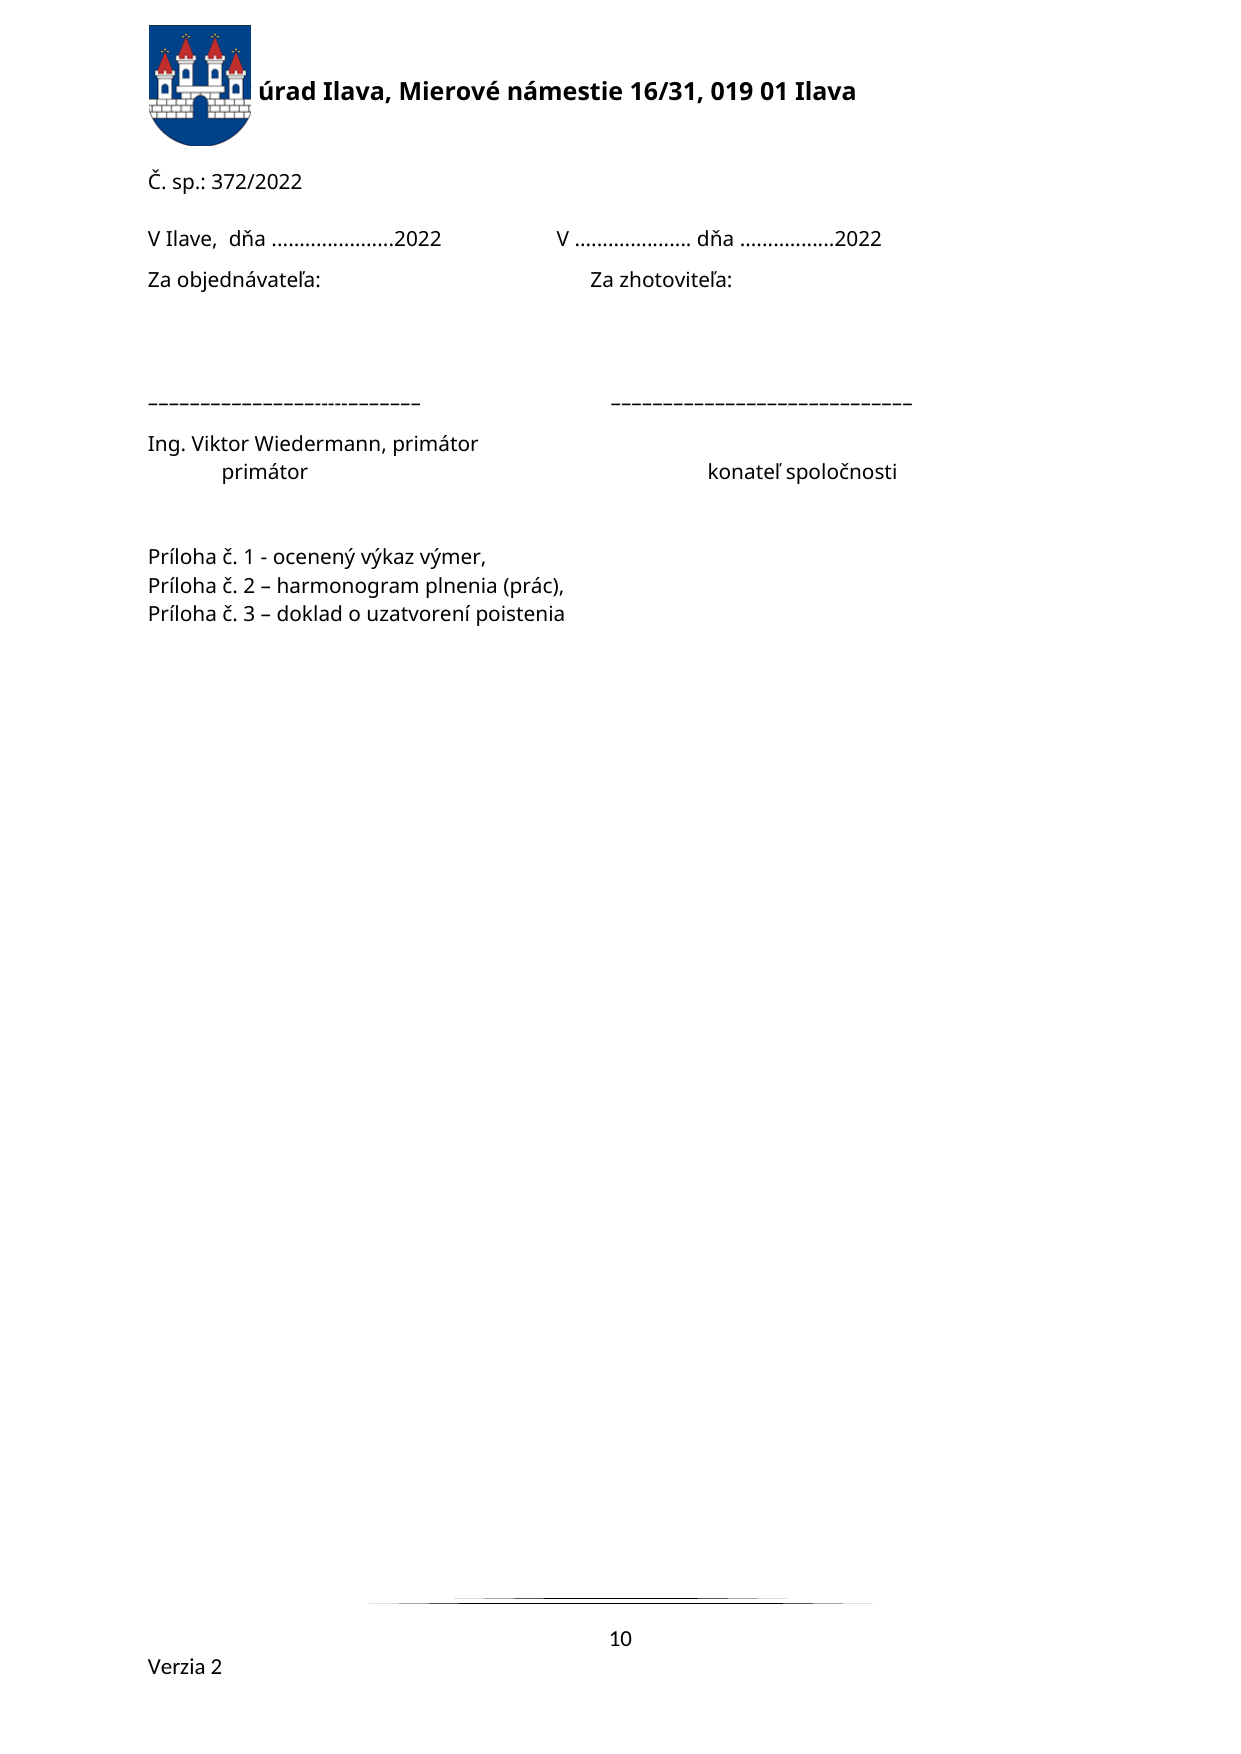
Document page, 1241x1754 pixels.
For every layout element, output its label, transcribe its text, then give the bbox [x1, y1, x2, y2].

text ––––––––––––––––-----––––––– ––––––––––––––––––––––––––––– [148, 388, 1093, 416]
text Príloha č. 1 - ocenený výkaz výmer, [148, 542, 1093, 571]
text primátor konateľ spoločnosti [148, 457, 1093, 486]
text Príloha č. 2 – harmonogram plnenia (prác), [148, 571, 1093, 599]
picture [147, 25, 251, 144]
text V Ilave, dňa ......................2022 V ..................... dňa .................2022 [148, 224, 1093, 252]
text Ing. Viktor Wiedermann, primátor [148, 429, 1093, 457]
text Príloha č. 3 – doklad o uzatvorení poistenia [148, 599, 1093, 628]
text Za objednávateľa: Za zhotoviteľa: [148, 265, 1093, 293]
